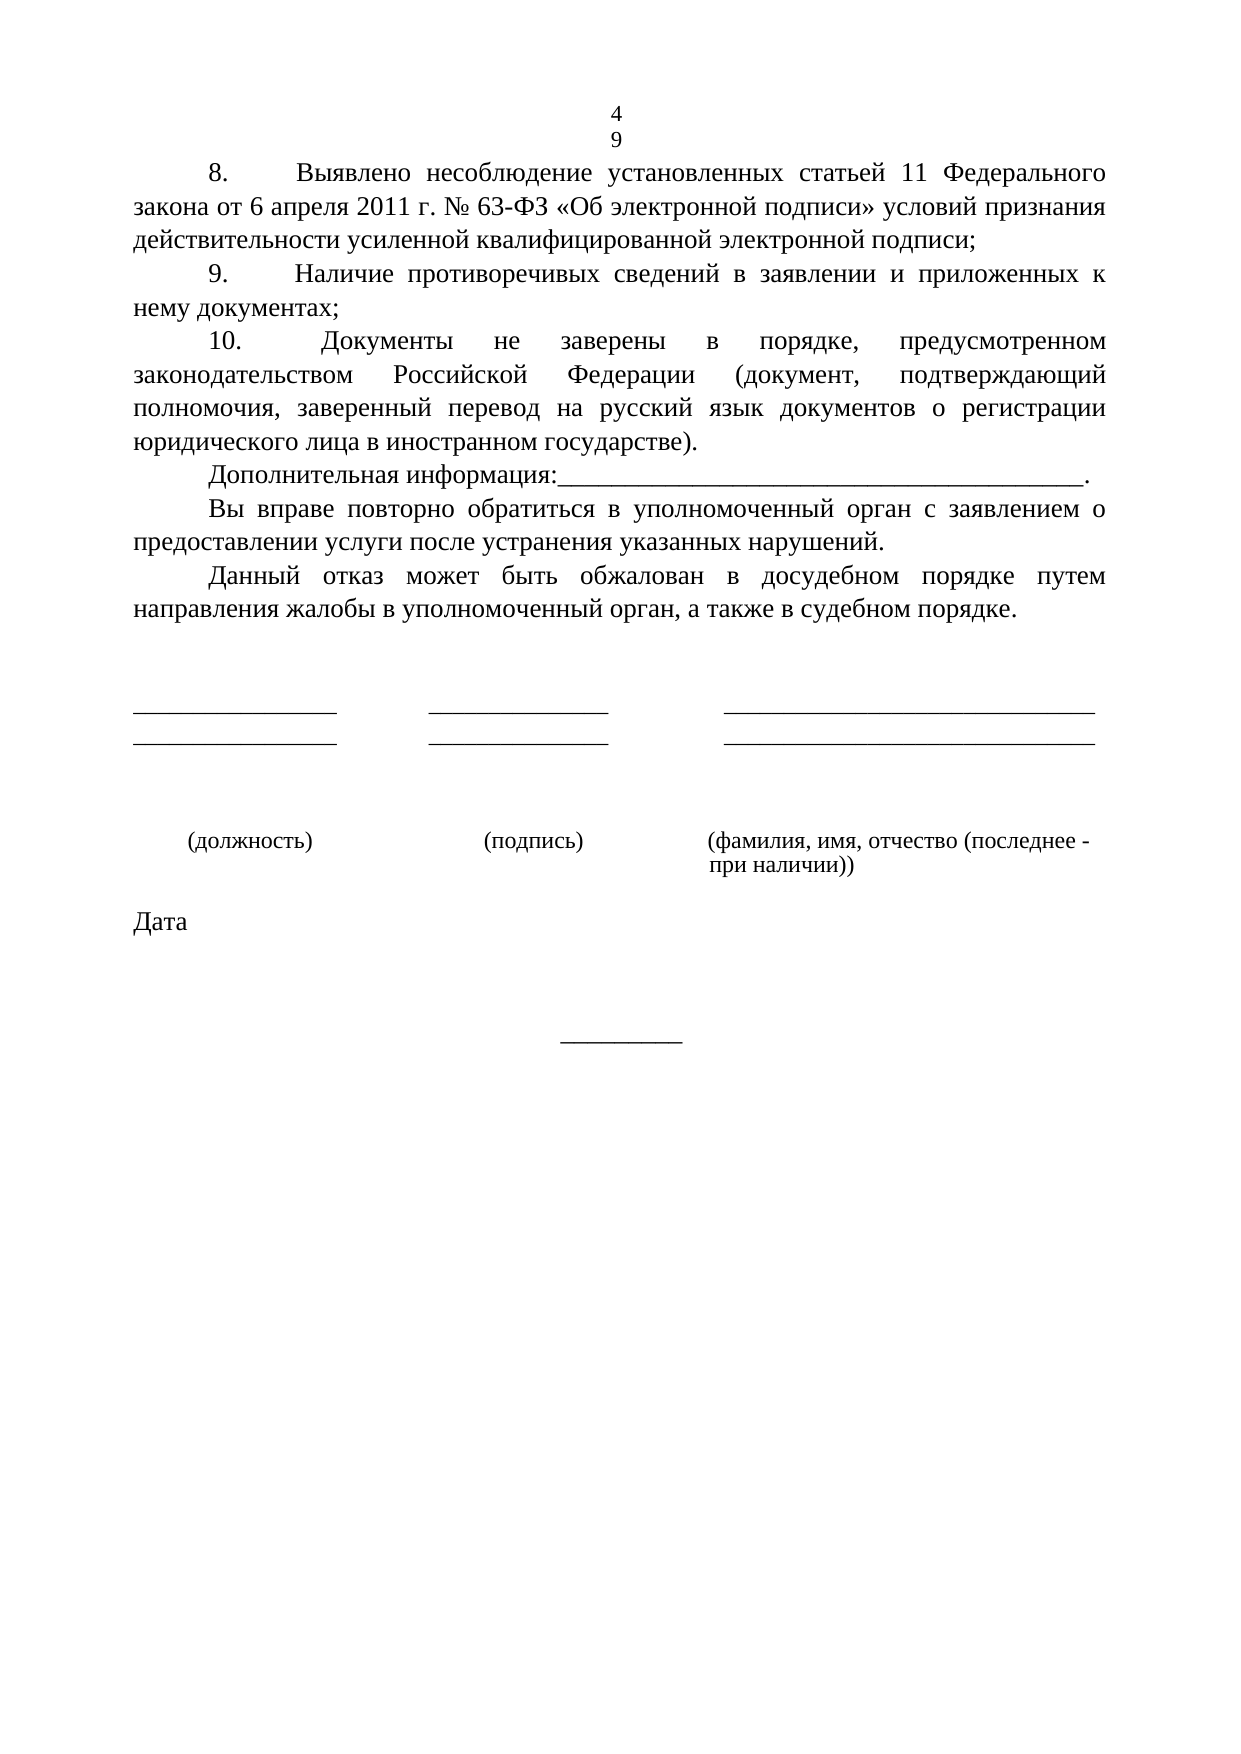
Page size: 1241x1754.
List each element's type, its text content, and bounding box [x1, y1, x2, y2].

text Данный отказ может быть обжалован в досудебном порядке путем направления жалобы в уполномоченный орган, а также в судебном порядке. [133, 558, 1107, 625]
text _________________ _______________ _______________________________ [133, 688, 1109, 716]
text _________ [133, 1015, 1109, 1046]
text Дополнительная информация: . [133, 457, 1109, 491]
text _________________ _______________ _______________________________ [133, 720, 1109, 748]
list Выявлено несоблюдение установленных статьей 11 Федерального закона от 6 апреля 2011 г. № 63-ФЗ «Об электронной подписи» условий признания действительности усиленной квалифицированной электронной подписи; [133, 155, 1107, 256]
text (должность) (подпись) (фамилия, имя, отчество (последнее - [187, 826, 1109, 854]
list Документы не заверены в порядке, предусмотренном законодательством Российской Федерации (документ, подтверждающий полномочия, заверенный перевод на русский язык документов о регистрации юридического лица в иностранном государстве). [133, 323, 1107, 457]
text Дата [133, 905, 1109, 936]
list Наличие противоречивых сведений в заявлении и приложенных к нему документах; [133, 256, 1107, 323]
text Вы вправе повторно обратиться в уполномоченный орган с заявлением о предоставлении услуги после устранения указанных нарушений. [133, 491, 1107, 558]
text при наличии)) [709, 854, 1109, 878]
